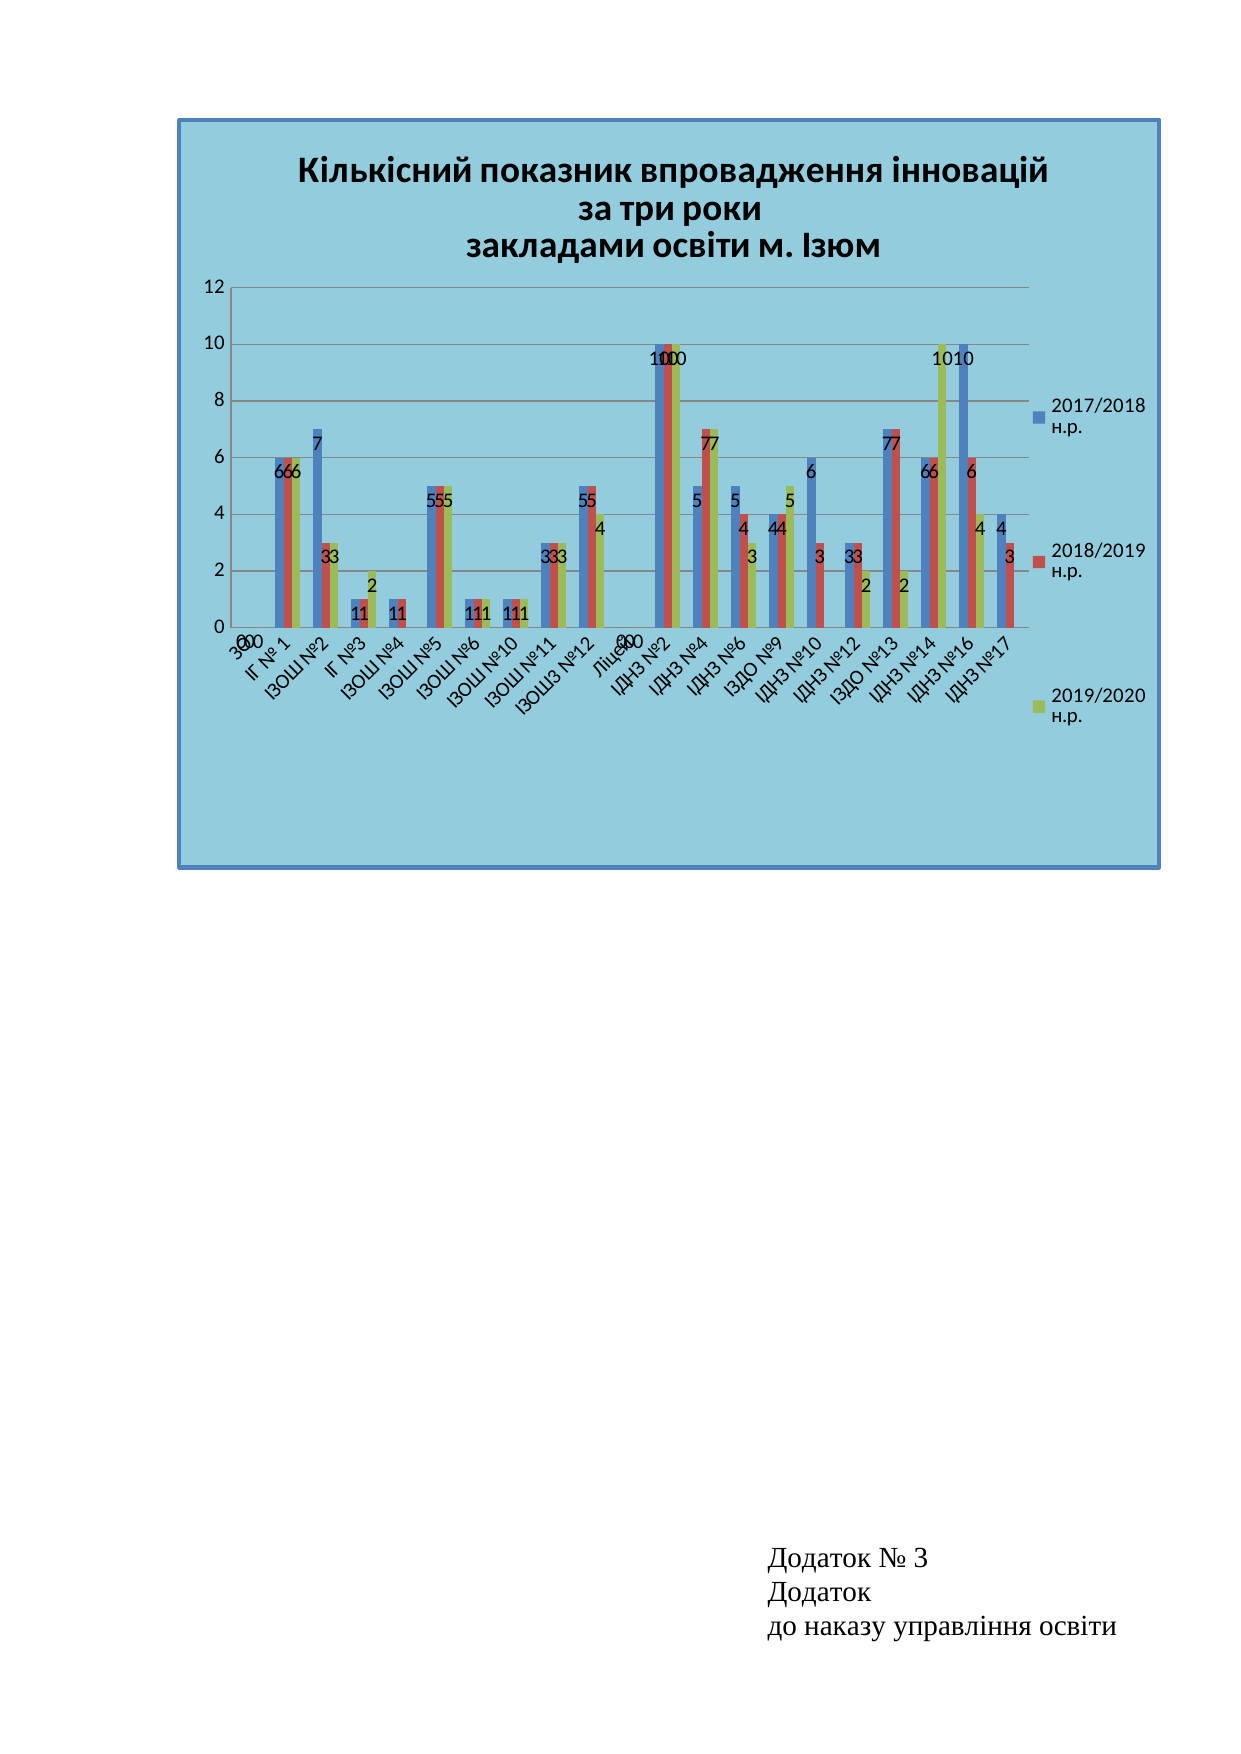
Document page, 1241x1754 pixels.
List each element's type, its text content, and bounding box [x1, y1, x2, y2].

text Додаток [767, 1574, 1169, 1608]
text Додаток № 3 [767, 1541, 1169, 1574]
text до наказу управління освіти [767, 1608, 1169, 1641]
